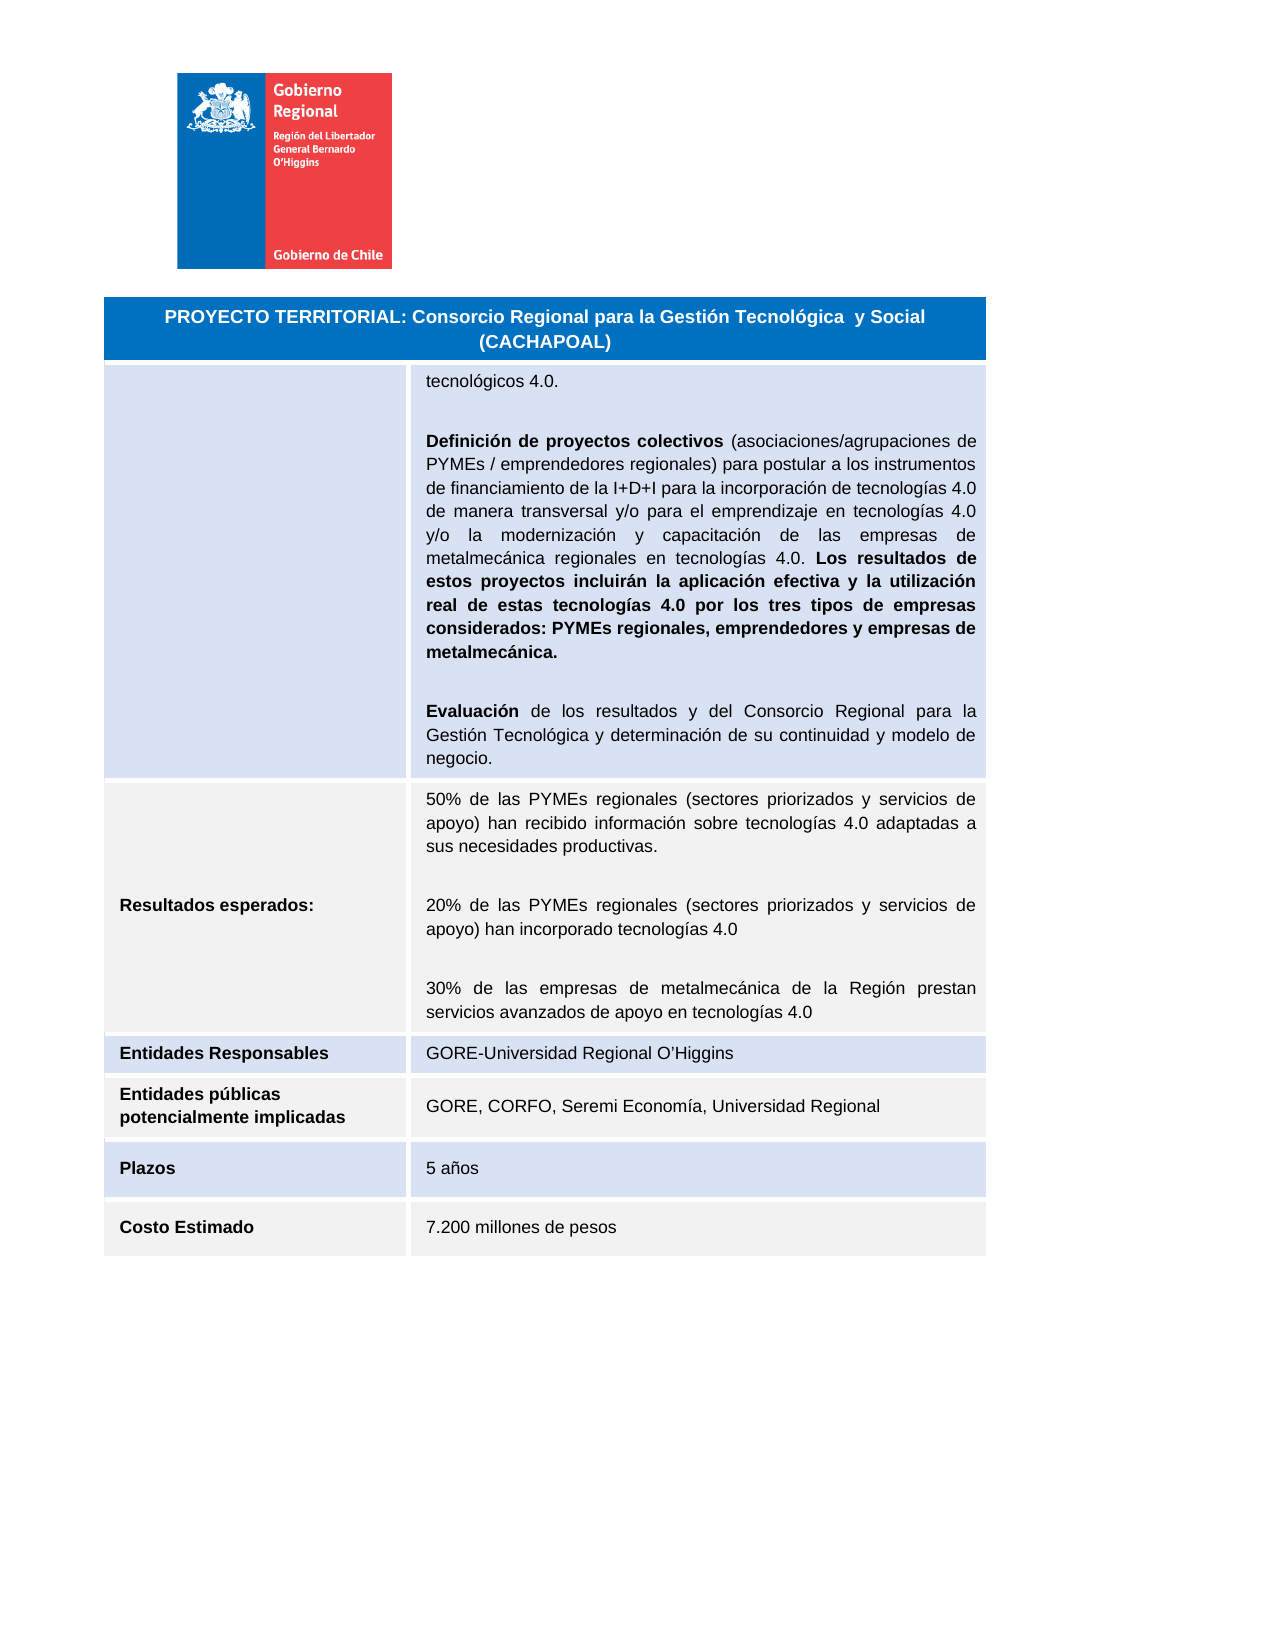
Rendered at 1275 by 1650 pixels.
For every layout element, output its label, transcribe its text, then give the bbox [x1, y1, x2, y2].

table_cell 5 años [411, 1142, 986, 1197]
table_header PROYECTO TERRITORIAL: Consorcio Regional para la Gestión Tecnológica y Social (CACHAPOAL) [104, 297, 986, 360]
table_cell GORE, CORFO, Seremi Economía, Universidad Regional [411, 1078, 986, 1137]
table_cell Resultados esperados: [104, 779, 406, 1032]
table_cell Descripción y Acciones [104, 361, 406, 778]
table_cell Entidades públicas potencialmente implicadas [104, 1074, 406, 1137]
table_cell GORE-Universidad Regional O’Higgins [411, 1036, 986, 1073]
picture [177, 73, 392, 269]
table_cell 50% de las PYMEs regionales (sectores priorizados y servicios de apoyo) han recibido información sobre tecnologías 4.0 adaptadas a sus necesidades productivas. 20% de las PYMEs regionales (sectores priorizados y servicios de apoyo) han incorporado tecnologías 4.0 30% de las empresas de metalmecánica de la Región prestan servicios avanzados de apoyo en tecnologías 4.0 [411, 783, 986, 1032]
table_cell Entidades Responsables [104, 1033, 406, 1073]
table_cell 7.200 millones de pesos [411, 1202, 986, 1256]
table_cell Plazos [104, 1139, 406, 1197]
table_cell Costo Estimado [104, 1198, 406, 1256]
